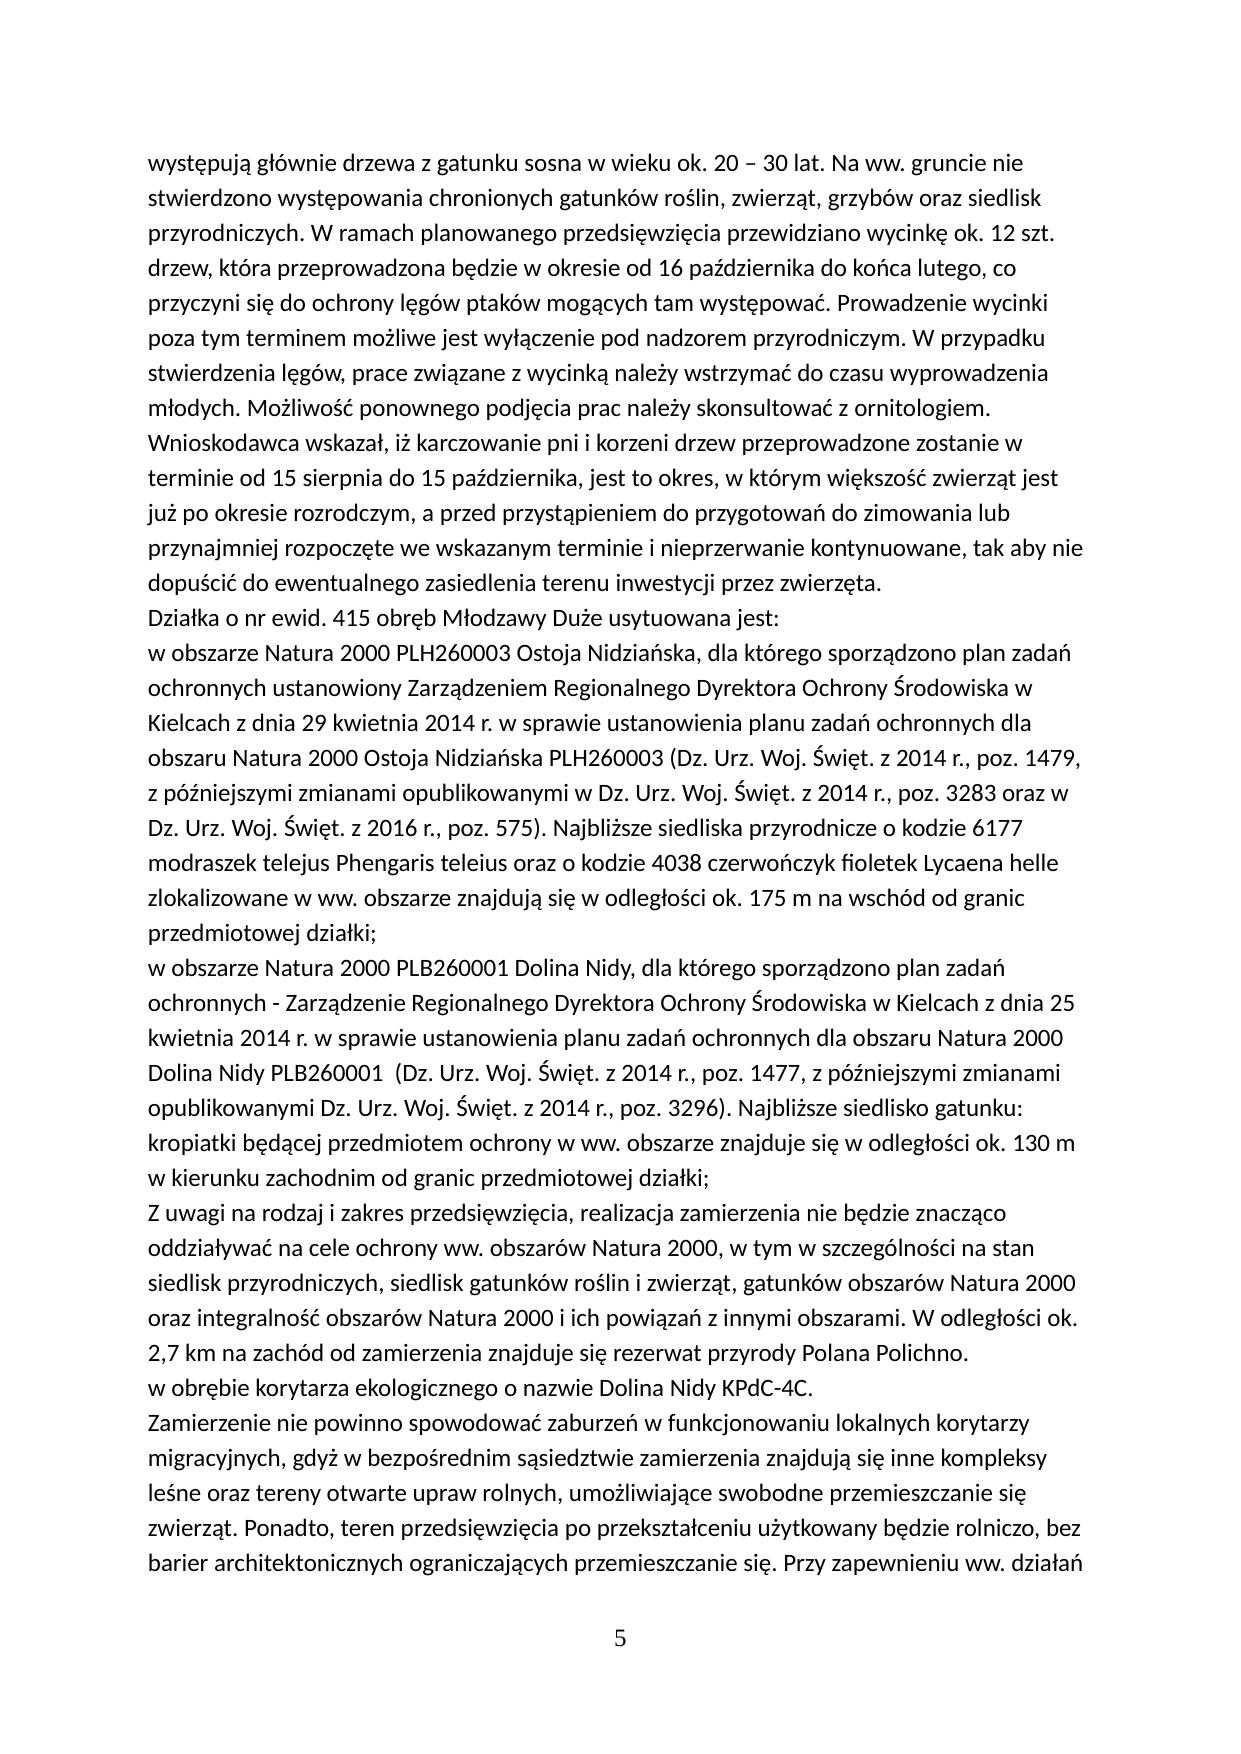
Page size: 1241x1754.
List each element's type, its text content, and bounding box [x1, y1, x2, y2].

text Działka o nr ewid. 415 obręb Młodzawy Duże usytuowana jest: [148, 603, 1093, 633]
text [148, 1408, 1093, 1578]
text Z uwagi na rodzaj i zakres przedsięwzięcia, realizacja zamierzenia nie będzie znacząco oddziaływać na cele ochrony ww. obszarów Natura 2000, w tym w szczególności na stan siedlisk przyrodniczych, siedlisk gatunków roślin i zwierząt, gatunków obszarów Natura 2000 oraz integralność obszarów Natura 2000 i ich powiązań z innymi obszarami. W odległości ok. 2,7 km na zachód od zamierzenia znajduje się rezerwat przyrody Polana Polichno. [148, 1198, 1093, 1368]
text w obszarze Natura 2000 PLH260003 Ostoja Nidziańska, dla którego sporządzono plan zadań ochronnych ustanowiony Zarządzeniem Regionalnego Dyrektora Ochrony Środowiska w Kielcach z dnia 29 kwietnia 2014 r. w sprawie ustanowienia planu zadań ochronnych dla obszaru Natura 2000 Ostoja Nidziańska PLH260003 (Dz. Urz. Woj. Święt. z 2014 r., poz. 1479, z późniejszymi zmianami opublikowanymi w Dz. Urz. Woj. Święt. z 2014 r., poz. 3283 oraz w Dz. Urz. Woj. Święt. z 2016 r., poz. 575). Najbliższe siedliska przyrodnicze o kodzie 6177 modraszek telejus Phengaris teleius oraz o kodzie 4038 czerwończyk fioletek Lycaena helle zlokalizowane w ww. obszarze znajdują się w odległości ok. 175 m na wschód od granic przedmiotowej działki; [148, 638, 1093, 948]
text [148, 148, 1093, 598]
text w obszarze Natura 2000 PLB260001 Dolina Nidy, dla którego sporządzono plan zadań ochronnych - Zarządzenie Regionalnego Dyrektora Ochrony Środowiska w Kielcach z dnia 25 kwietnia 2014 r. w sprawie ustanowienia planu zadań ochronnych dla obszaru Natura 2000 Dolina Nidy PLB260001 (Dz. Urz. Woj. Święt. z 2014 r., poz. 1477, z późniejszymi zmianami opublikowanymi Dz. Urz. Woj. Święt. z 2014 r., poz. 3296). Najbliższe siedlisko gatunku: kropiatki będącej przedmiotem ochrony w ww. obszarze znajduje się w odległości ok. 130 m w kierunku zachodnim od granic przedmiotowej działki; [148, 953, 1093, 1193]
text w obrębie korytarza ekologicznego o nazwie Dolina Nidy KPdC-4C. [148, 1373, 1093, 1403]
